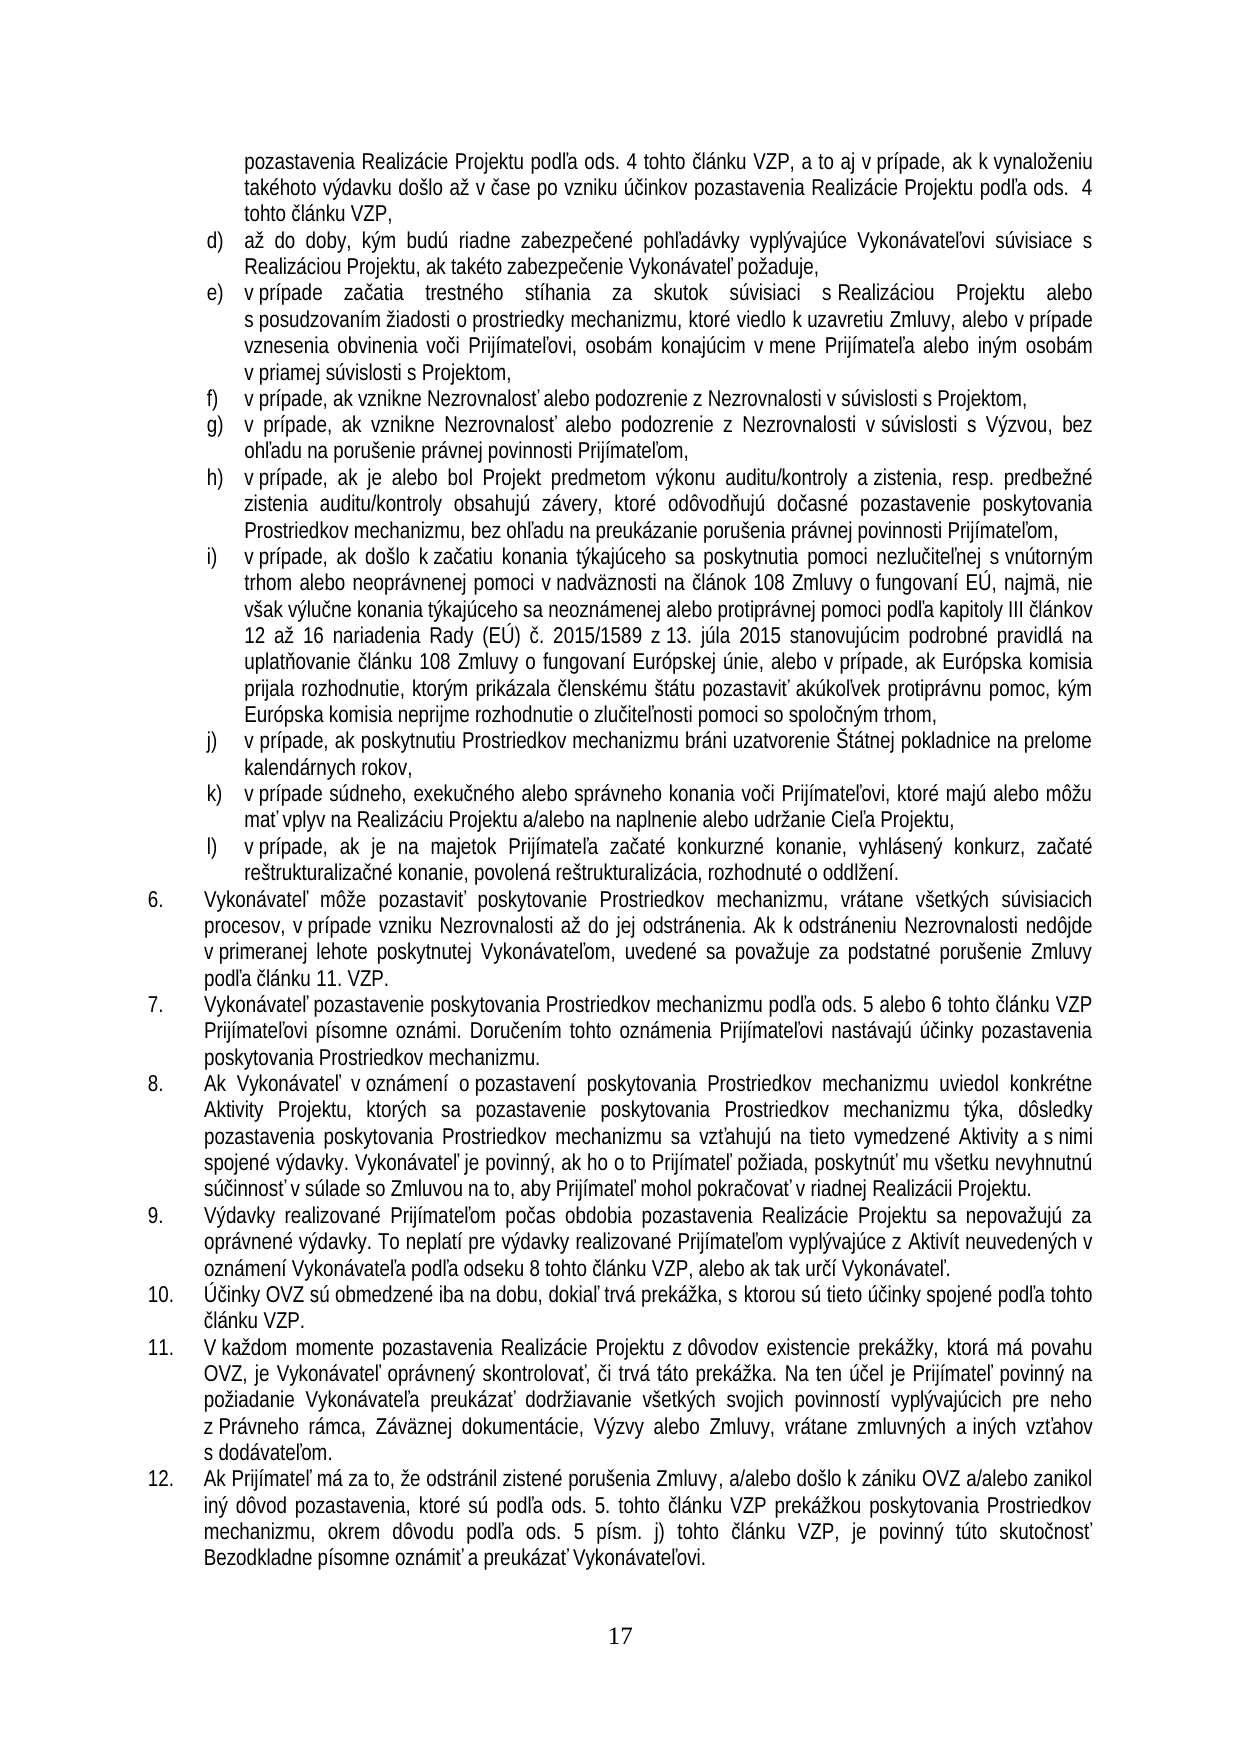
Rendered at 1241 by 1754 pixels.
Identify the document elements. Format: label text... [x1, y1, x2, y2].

list v prípade, ak je na majetok Prijímateľa začaté konkurzné konanie, vyhlásený konkurz, začaté reštrukturalizačné konanie, povolená reštrukturalizácia, rozhodnuté o oddlžení. [207, 833, 1093, 886]
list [207, 148, 1093, 227]
list V každom momente pozastavenia Realizácie Projektu z dôvodov existencie prekážky, ktorá má povahu OVZ, je Vykonávateľ oprávnený skontrolovať, či trvá táto prekážka. Na ten účel je Prijímateľ povinný na požiadanie Vykonávateľa preukázať dodržiavanie všetkých svojich povinností vyplývajúcich pre neho z Právneho rámca, Záväznej dokumentácie, Výzvy alebo Zmluvy, vrátane zmluvných a iných vzťahov s dodávateľom. [148, 1333, 1093, 1465]
list Ak Vykonávateľ v oznámení o pozastavení poskytovania Prostriedkov mechanizmu uviedol konkrétne Aktivity Projektu, ktorých sa pozastavenie poskytovania Prostriedkov mechanizmu týka, dôsledky pozastavenia poskytovania Prostriedkov mechanizmu sa vzťahujú na tieto vymedzené Aktivity a s nimi spojené výdavky. Vykonávateľ je povinný, ak ho o to Prijímateľ požiada, poskytnúť mu všetku nevyhnutnú súčinnosť v súlade so Zmluvou na to, aby Prijímateľ mohol pokračovať v riadnej Realizácii Projektu. [148, 1070, 1093, 1202]
list Výdavky realizované Prijímateľom počas obdobia pozastavenia Realizácie Projektu sa nepovažujú za oprávnené výdavky. To neplatí pre výdavky realizované Prijímateľom vyplývajúce z Aktivít neuvedených v oznámení Vykonávateľa podľa odseku 8 tohto článku VZP, alebo ak tak určí Vykonávateľ. [148, 1202, 1093, 1281]
list v prípade, ak je alebo bol Projekt predmetom výkonu auditu/kontroly a zistenia, resp. predbežné zistenia auditu/kontroly obsahujú závery, ktoré odôvodňujú dočasné pozastavenie poskytovania Prostriedkov mechanizmu, bez ohľadu na preukázanie porušenia právnej povinnosti Prijímateľom, [207, 464, 1093, 543]
list v prípade, ak došlo k začatiu konania týkajúceho sa poskytnutia pomoci nezlučiteľnej s vnútorným trhom alebo neoprávnenej pomoci v nadväznosti na článok 108 Zmluvy o fungovaní EÚ, najmä, nie však výlučne konania týkajúceho sa neoznámenej alebo protiprávnej pomoci podľa kapitoly III článkov 12 až 16 nariadenia Rady (EÚ) č. 2015/1589 z 13. júla 2015 stanovujúcim podrobné pravidlá na uplatňovanie článku 108 Zmluvy o fungovaní Európskej únie, alebo v prípade, ak Európska komisia prijala rozhodnutie, ktorým prikázala členskému štátu pozastaviť akúkoľvek protiprávnu pomoc, kým Európska komisia neprijme rozhodnutie o zlučiteľnosti pomoci so spoločným trhom, [207, 543, 1093, 727]
list Vykonávateľ pozastavenie poskytovania Prostriedkov mechanizmu podľa ods. 5 alebo 6 tohto článku VZP Prijímateľovi písomne oznámi. Doručením tohto oznámenia Prijímateľovi nastávajú účinky pozastavenia poskytovania Prostriedkov mechanizmu. [148, 991, 1093, 1070]
list v prípade začatia trestného stíhania za skutok súvisiaci s Realizáciou Projektu alebo s posudzovaním žiadosti o prostriedky mechanizmu, ktoré viedlo k uzavretiu Zmluvy, alebo v prípade vznesenia obvinenia voči Prijímateľovi, osobám konajúcim v mene Prijímateľa alebo iným osobám v priamej súvislosti s Projektom, [207, 279, 1093, 385]
list Vykonávateľ môže pozastaviť poskytovanie Prostriedkov mechanizmu, vrátane všetkých súvisiacich procesov, v prípade vzniku Nezrovnalosti až do jej odstránenia. Ak k odstráneniu Nezrovnalosti nedôjde v primeranej lehote poskytnutej Vykonávateľom, uvedené sa považuje za podstatné porušenie Zmluvy podľa článku 11. VZP. [148, 886, 1093, 991]
list v prípade súdneho, exekučného alebo správneho konania voči Prijímateľovi, ktoré majú alebo môžu mať vplyv na Realizáciu Projektu a/alebo na naplnenie alebo udržanie Cieľa Projektu, [207, 780, 1093, 833]
list v prípade, ak vznikne Nezrovnalosť alebo podozrenie z Nezrovnalosti v súvislosti s Výzvou, bez ohľadu na porušenie právnej povinnosti Prijímateľom, [207, 411, 1093, 464]
list Ak Prijímateľ má za to, že odstránil zistené porušenia Zmluvy, a/alebo došlo k zániku OVZ a/alebo zanikol iný dôvod pozastavenia, ktoré sú podľa ods. 5. tohto článku VZP prekážkou poskytovania Prostriedkov mechanizmu, okrem dôvodu podľa ods. 5 písm. j) tohto článku VZP, je povinný túto skutočnosť Bezodkladne písomne oznámiť a preukázať Vykonávateľovi. [148, 1465, 1093, 1571]
list až do doby, kým budú riadne zabezpečené pohľadávky vyplývajúce Vykonávateľovi súvisiace s Realizáciou Projektu, ak takéto zabezpečenie Vykonávateľ požaduje, [207, 227, 1093, 279]
list v prípade, ak vznikne Nezrovnalosť alebo podozrenie z Nezrovnalosti v súvislosti s Projektom, [207, 385, 1093, 411]
list v prípade, ak poskytnutiu Prostriedkov mechanizmu bráni uzatvorenie Štátnej pokladnice na prelome kalendárnych rokov, [207, 727, 1093, 780]
list Účinky OVZ sú obmedzené iba na dobu, dokiaľ trvá prekážka, s ktorou sú tieto účinky spojené podľa tohto článku VZP. [148, 1281, 1093, 1333]
